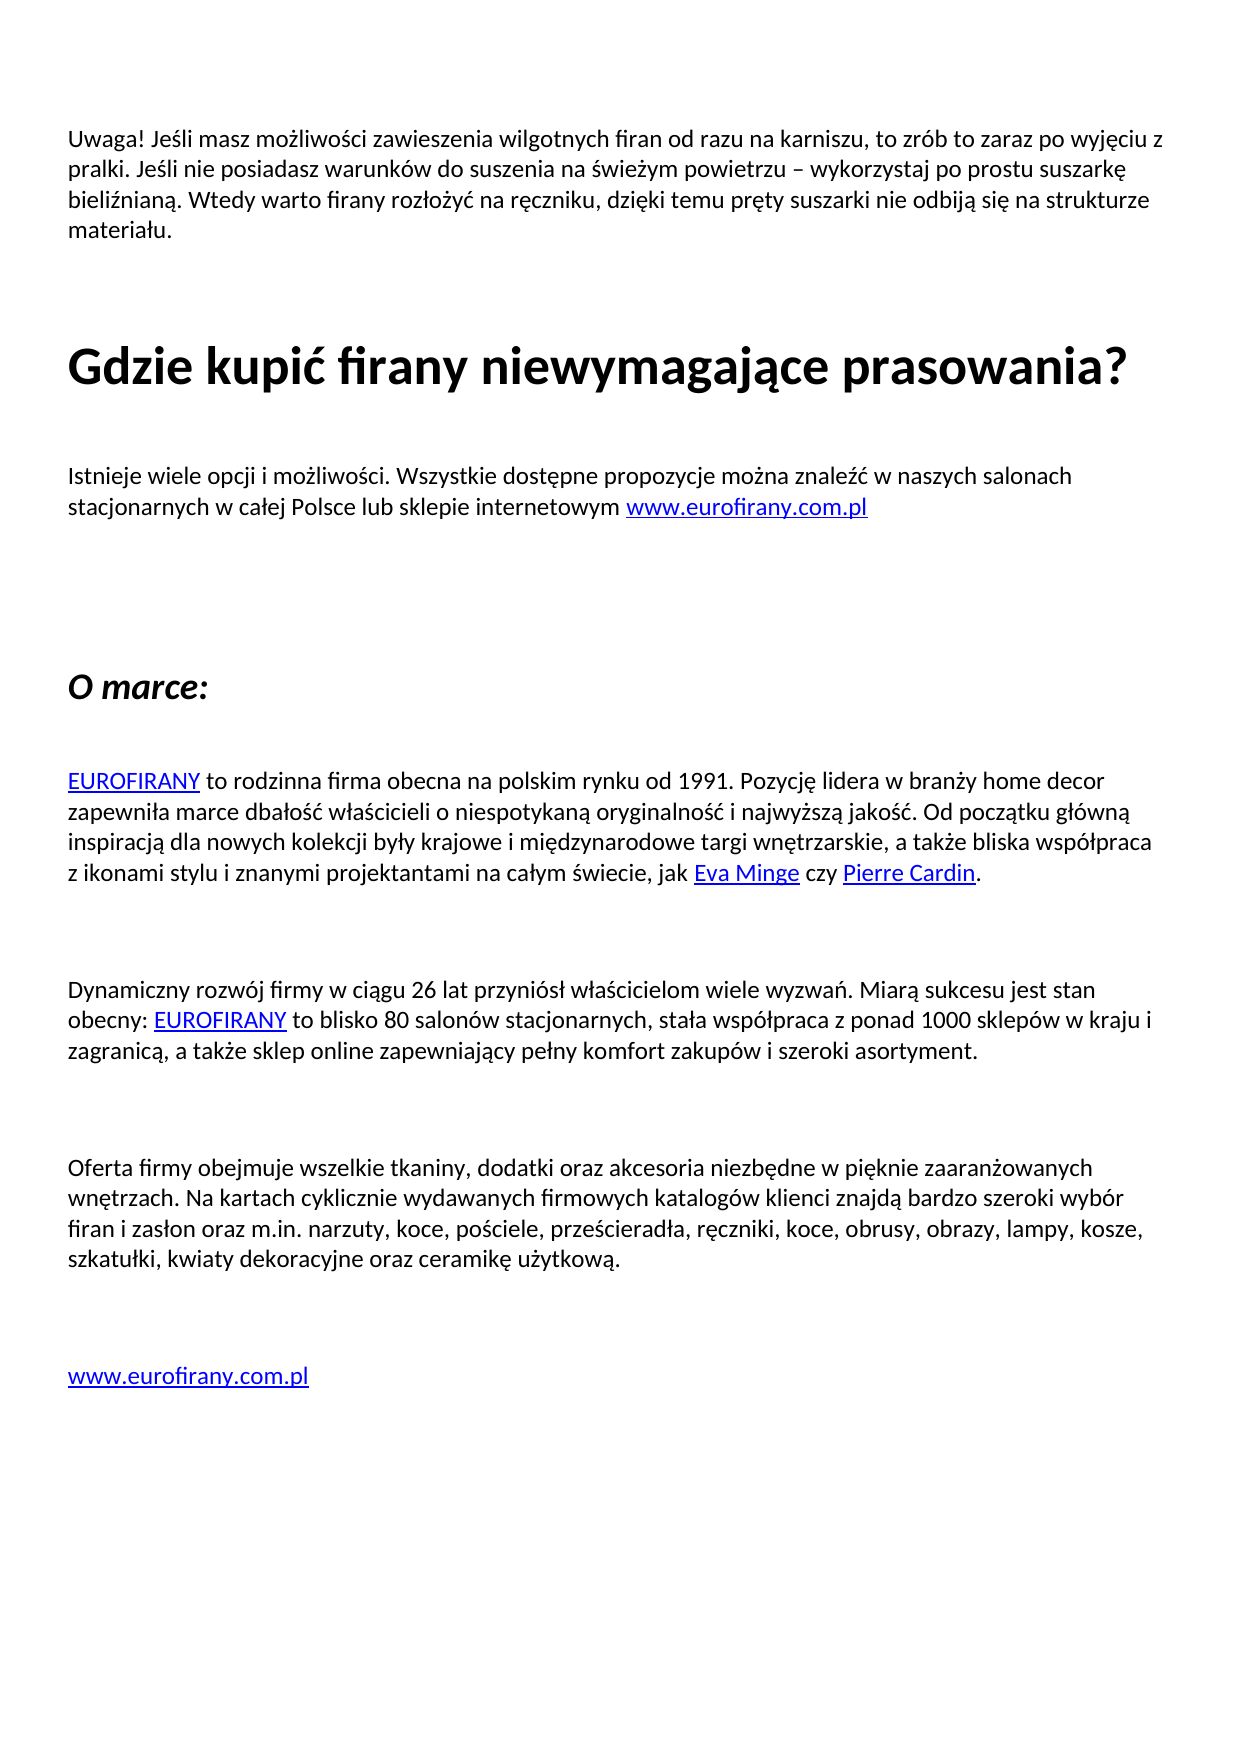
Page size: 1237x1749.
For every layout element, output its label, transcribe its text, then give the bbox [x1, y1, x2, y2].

text Oferta firmy obejmuje wszelkie tkaniny, dodatki oraz akcesoria niezbędne w pięknie zaaranżowanych wnętrzach. Na kartach cyklicznie wydawanych firmowych katalogów klienci znajdą bardzo szeroki wybór firan i zasłon oraz m.in. narzuty, koce, pościele, prześcieradła, ręczniki, koce, obrusy, obrazy, lampy, kosze, szkatułki, kwiaty dekoracyjne oraz ceramikę użytkową. [68, 1152, 1169, 1274]
text Uwaga! Jeśli masz możliwości zawieszenia wilgotnych firan od razu na karniszu, to zrób to zaraz po wyjęciu z pralki. Jeśli nie posiadasz warunków do suszenia na świeżym powietrzu – wykorzystaj po prostu suszarkę bieliźnianą. Wtedy warto firany rozłożyć na ręczniku, dzięki temu pręty suszarki nie odbiją się na strukturze materiału. [68, 123, 1169, 245]
text Dynamiczny rozwój firmy w ciągu 26 lat przyniósł właścicielom wiele wyzwań. Miarą sukcesu jest stan obecny: EUROFIRANY to blisko 80 salonów stacjonarnych, stała współpraca z ponad 1000 sklepów w kraju i zagranicą, a także sklep online zapewniający pełny komfort zakupów i szeroki asortyment. [68, 974, 1169, 1065]
text EUROFIRANY to rodzinna firma obecna na polskim rynku od 1991. Pozycję lidera w branży home decor zapewniła marce dbałość właścicieli o niespotykaną oryginalność i najwyższą jakość. Od początku główną inspiracją dla nowych kolekcji były krajowe i międzynarodowe targi wnętrzarskie, a także bliska współpraca z ikonami stylu i znanymi projektantami na całym świecie, jak Eva Minge czy Pierre Cardin. [68, 765, 1169, 887]
text Gdzie kupić firany niewymagające prasowania? [68, 331, 1169, 398]
text www.eurofirany.com.pl [68, 1360, 1169, 1391]
text Istnieje wiele opcji i możliwości. Wszystkie dostępne propozycje można znaleźć w naszych salonach stacjonarnych w całej Polsce lub sklepie internetowym www.eurofirany.com.pl [68, 460, 1169, 521]
text O marce: [68, 663, 1169, 709]
